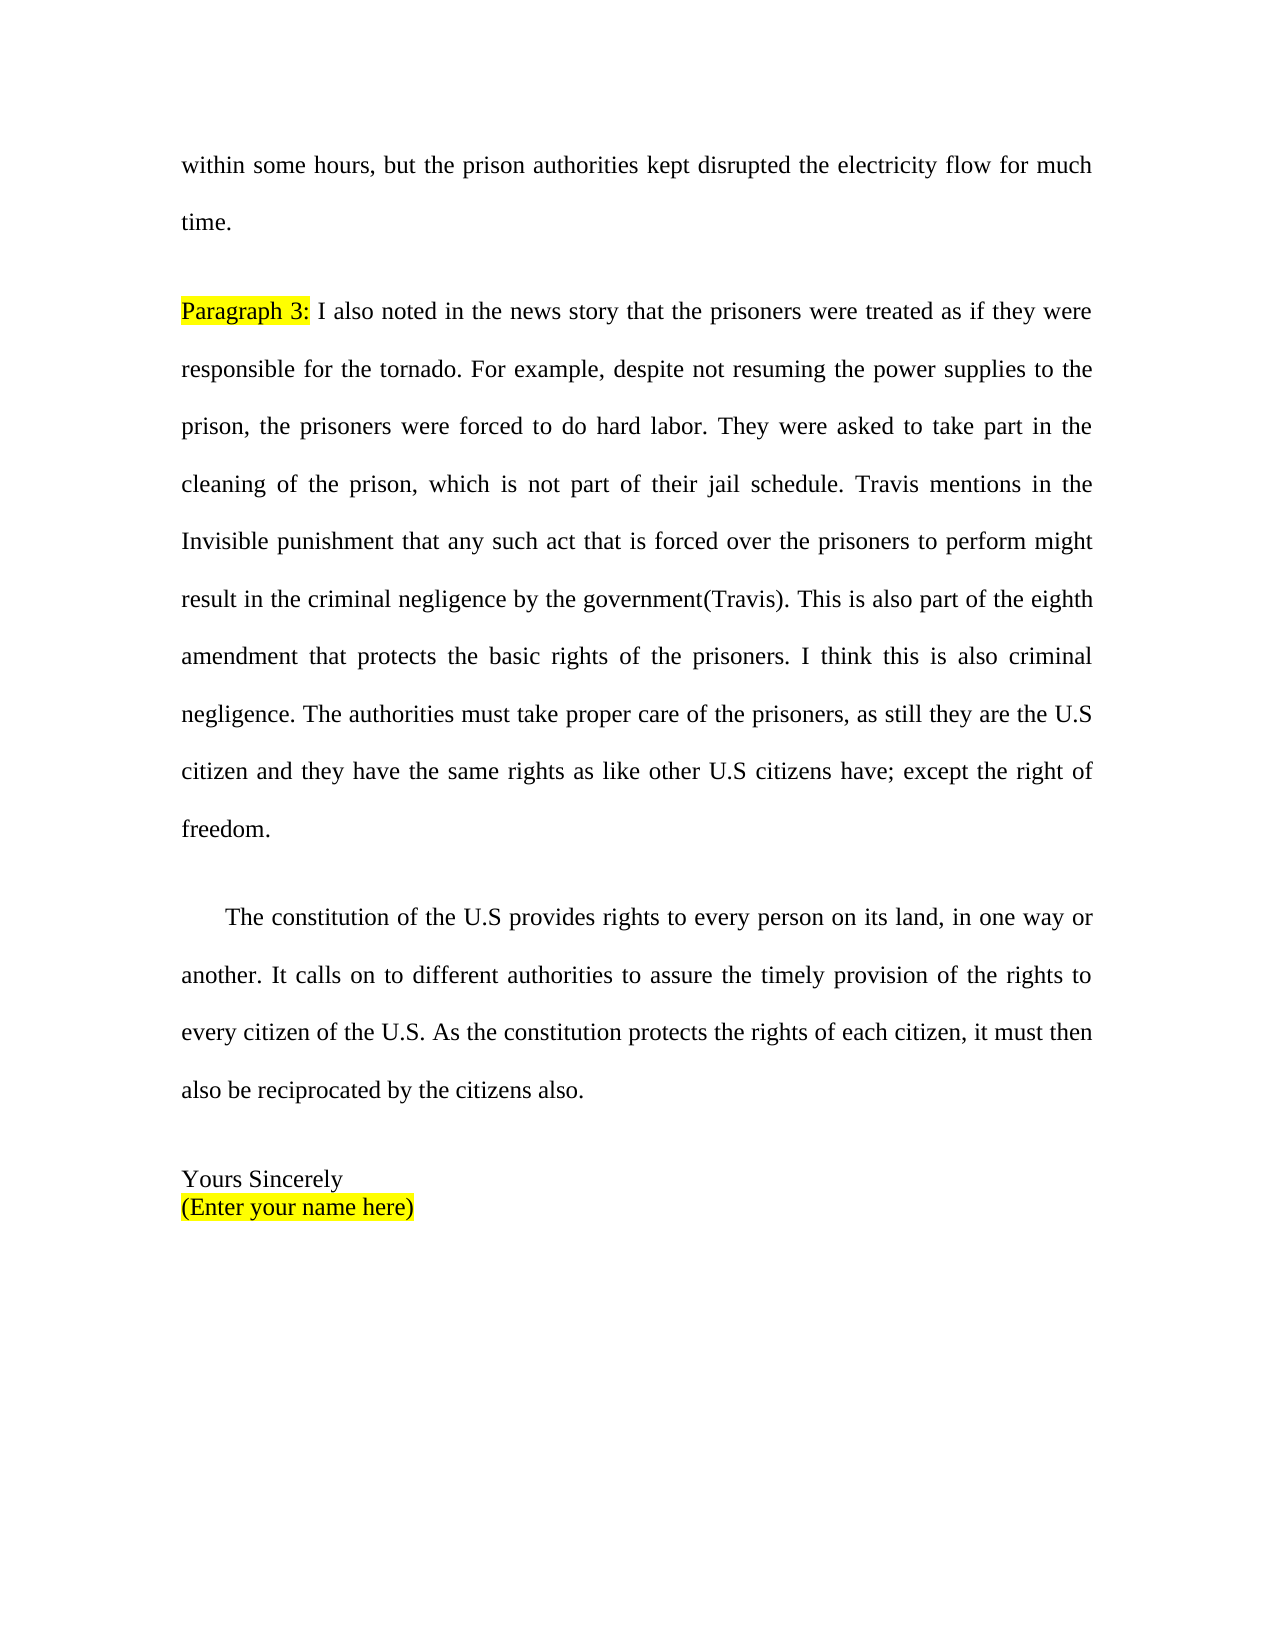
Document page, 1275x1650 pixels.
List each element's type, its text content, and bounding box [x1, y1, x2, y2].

text Yours Sincerely [150, 1164, 1094, 1192]
text (Enter your name here) [150, 1192, 1094, 1221]
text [181, 150, 1094, 236]
text Paragraph 3: I also noted in the news story that the prisoners were treated as if they were responsible for the tornado. For example, despite not resuming the power supplies to the prison, the prisoners were forced to do hard labor. They were asked to take part in the cleaning of the prison, which is not part of their jail schedule. Travis mentions in the Invisible punishment that any such act that is forced over the prisoners to perform might result in the criminal negligence by the government(Travis). This is also part of the eighth amendment that protects the basic rights of the prisoners. I think this is also criminal negligence. The authorities must take proper care of the prisoners, as still they are the U.S citizen and they have the same rights as like other U.S citizens have; except the right of freedom. [181, 296, 1094, 842]
text The constitution of the U.S provides rights to every person on its land, in one way or another. It calls on to different authorities to assure the timely provision of the rights to every citizen of the U.S. As the constitution protects the rights of each citizen, it must then also be reciprocated by the citizens also. [181, 902, 1094, 1104]
